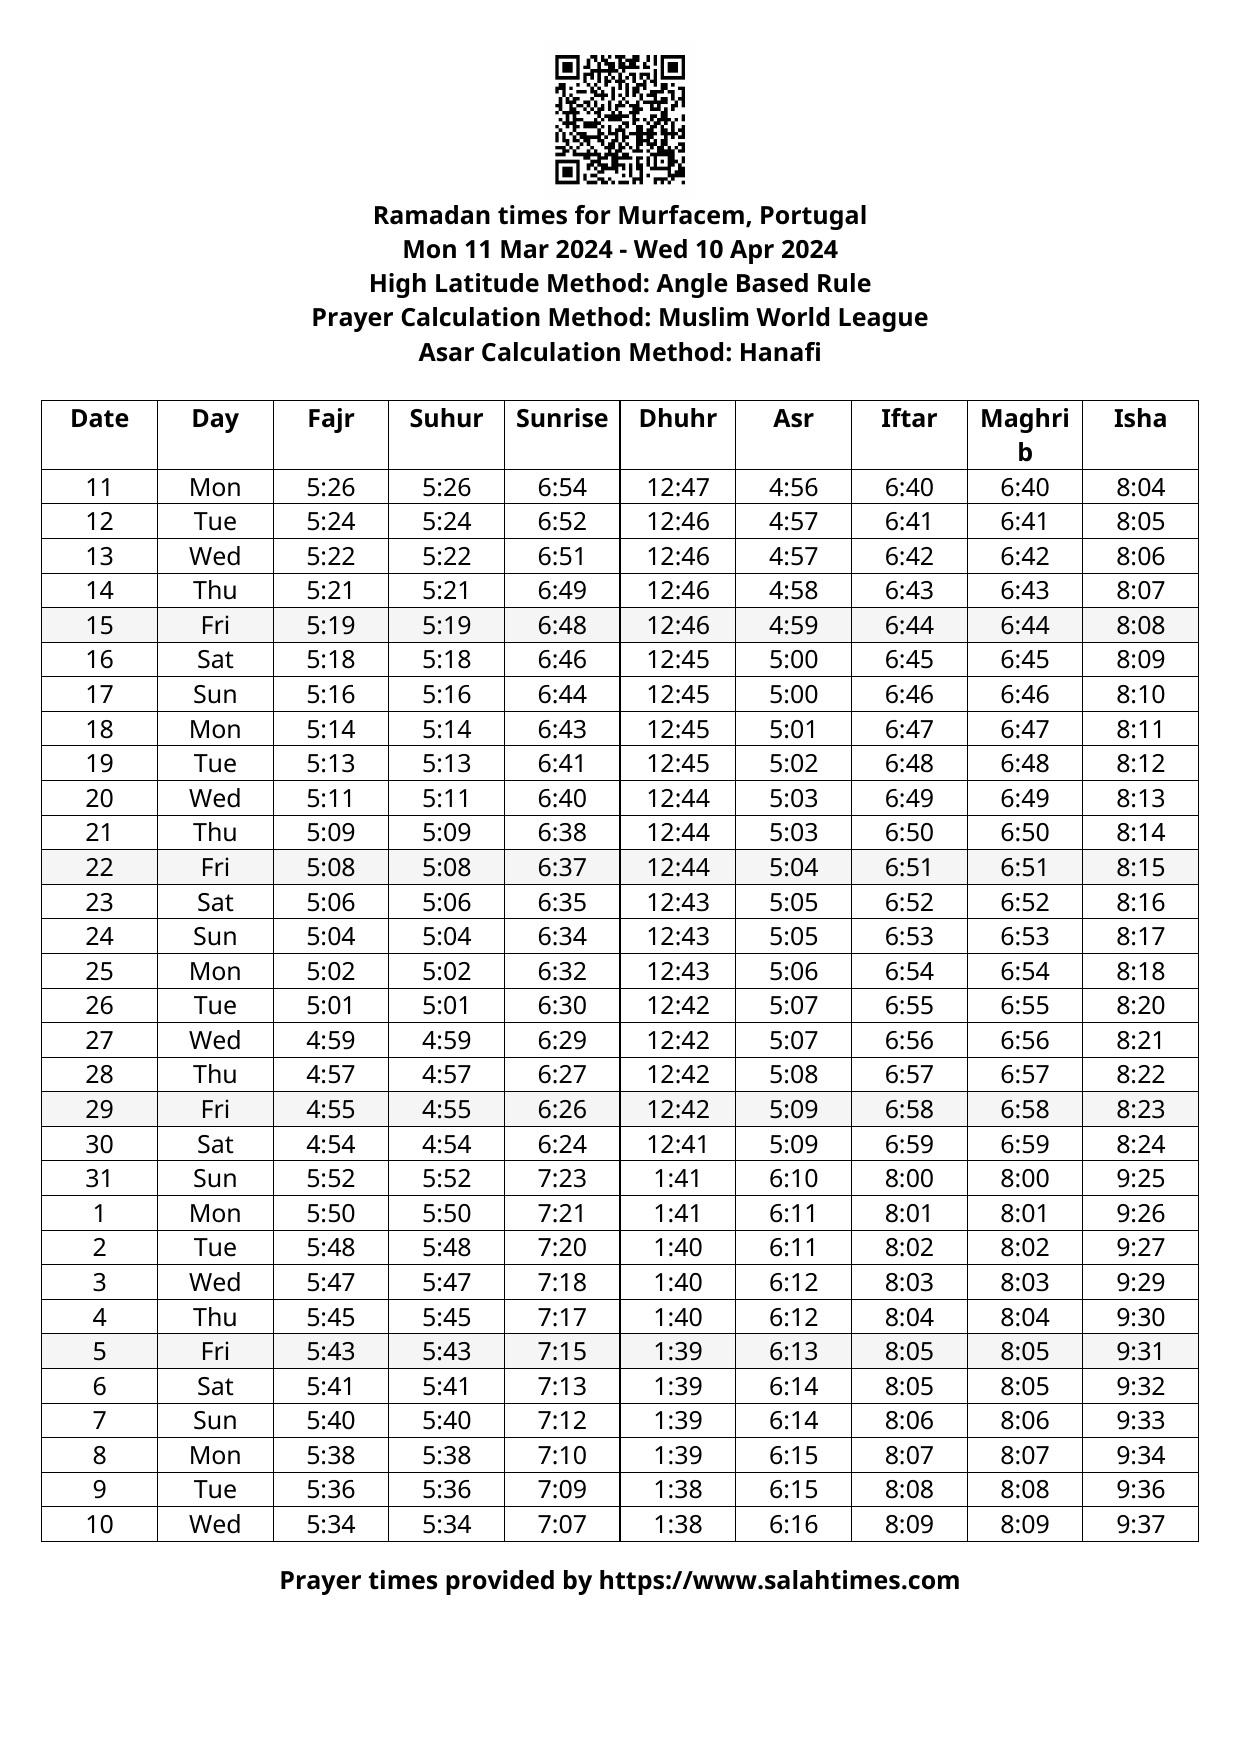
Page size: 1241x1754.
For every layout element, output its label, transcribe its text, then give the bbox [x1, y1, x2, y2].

table_cell 6:56 [968, 1023, 1082, 1057]
table_cell 6:43 [505, 712, 619, 745]
table_cell 12:45 [621, 712, 735, 745]
table_cell 11 [42, 470, 157, 503]
table_cell 5:16 [389, 677, 504, 711]
table_cell 4:57 [389, 1058, 504, 1091]
table_cell 6:38 [505, 816, 619, 849]
table_cell Tue [158, 504, 273, 538]
table_cell 8:03 [968, 1265, 1082, 1299]
table_cell 28 [42, 1058, 157, 1091]
table_cell 1 [42, 1196, 157, 1229]
table_cell 6:48 [968, 746, 1082, 780]
table_cell 6:58 [852, 1092, 967, 1126]
table_cell 8:11 [1083, 712, 1198, 745]
table_cell Tue [158, 746, 273, 780]
table_cell Tue [158, 1231, 273, 1264]
table_cell Thu [158, 1300, 273, 1333]
table_cell 6:24 [505, 1127, 619, 1160]
table_cell 6:12 [736, 1300, 851, 1333]
table_cell 5:07 [736, 989, 851, 1022]
table_cell 8:07 [1083, 574, 1198, 607]
table_cell 5:36 [274, 1473, 388, 1506]
table_cell Wed [158, 1023, 273, 1057]
table_cell 1:39 [621, 1438, 735, 1472]
table_cell Fri [158, 608, 273, 642]
table_cell Wed [158, 539, 273, 572]
table_cell 5:08 [389, 850, 504, 884]
table_cell 8:01 [968, 1196, 1082, 1229]
table_cell Thu [158, 1058, 273, 1091]
table_cell 6:32 [505, 954, 619, 987]
table_cell 7:15 [505, 1334, 619, 1368]
table_cell 8:21 [1083, 1023, 1198, 1057]
table_header Fajr [274, 401, 388, 469]
table_cell 6:48 [852, 746, 967, 780]
table_cell 29 [42, 1092, 157, 1126]
table_cell 5:45 [274, 1300, 388, 1333]
table_cell 4:56 [736, 470, 851, 503]
table_cell Mon [158, 1438, 273, 1472]
table_cell 8:08 [852, 1473, 967, 1506]
table_cell 5:16 [274, 677, 388, 711]
table_cell 5:52 [389, 1161, 504, 1195]
table_cell 23 [42, 885, 157, 918]
table_cell 6:51 [968, 850, 1082, 884]
table_cell 5:04 [736, 850, 851, 884]
table_cell 8:05 [852, 1369, 967, 1402]
table_cell 8:06 [968, 1404, 1082, 1437]
table_cell 5:24 [389, 504, 504, 538]
table_cell 6:49 [968, 781, 1082, 814]
table_cell 6:35 [505, 885, 619, 918]
table_cell 4:59 [736, 608, 851, 642]
table_cell 5:40 [274, 1404, 388, 1437]
table_cell 6:41 [968, 504, 1082, 538]
table_cell 5:09 [736, 1092, 851, 1126]
table_cell 12:42 [621, 1023, 735, 1057]
table_cell 5:05 [736, 885, 851, 918]
table_cell 20 [42, 781, 157, 814]
table_cell 6:34 [505, 919, 619, 953]
table_cell Thu [158, 816, 273, 849]
table_cell 21 [42, 816, 157, 849]
table_cell 8:10 [1083, 677, 1198, 711]
table_cell 12:43 [621, 885, 735, 918]
table_cell 5:06 [274, 885, 388, 918]
table_cell 19 [42, 746, 157, 780]
text Prayer times provided by https://www.salahtimes.com [42, 1563, 1198, 1597]
table_cell 5:21 [389, 574, 504, 607]
table_cell 5:08 [736, 1058, 851, 1091]
table_cell 9:26 [1083, 1196, 1198, 1229]
table_cell 5:18 [274, 643, 388, 676]
table_cell 5:00 [736, 677, 851, 711]
table_cell 5:04 [389, 919, 504, 953]
table_header Iftar [852, 401, 967, 469]
table_cell 7 [42, 1404, 157, 1437]
table_cell 7:17 [505, 1300, 619, 1333]
table_cell Sat [158, 885, 273, 918]
table_cell 24 [42, 919, 157, 953]
table_cell Sun [158, 1161, 273, 1195]
table_cell 6:37 [505, 850, 619, 884]
table_cell 5:11 [274, 781, 388, 814]
table_cell 6:57 [968, 1058, 1082, 1091]
table_cell 15 [42, 608, 157, 642]
table_cell 6:40 [852, 470, 967, 503]
table_cell 9:30 [1083, 1300, 1198, 1333]
table_cell 1:41 [621, 1161, 735, 1195]
table_cell 14 [42, 574, 157, 607]
table_cell 9:34 [1083, 1438, 1198, 1472]
table_cell 5:48 [389, 1231, 504, 1264]
table_cell 5:07 [736, 1023, 851, 1057]
table_cell 6:51 [505, 539, 619, 572]
table_cell 6:48 [505, 608, 619, 642]
table_header Isha [1083, 401, 1198, 469]
table_cell Wed [158, 781, 273, 814]
table_cell 6:41 [505, 746, 619, 780]
table_cell 5:26 [389, 470, 504, 503]
table_cell 10 [42, 1507, 157, 1541]
table_cell 5:47 [389, 1265, 504, 1299]
table_cell 6:43 [968, 574, 1082, 607]
table_cell 12:45 [621, 643, 735, 676]
table_cell 30 [42, 1127, 157, 1160]
table_cell 6:13 [736, 1334, 851, 1368]
table_cell 5:04 [274, 919, 388, 953]
table_cell 8:05 [1083, 504, 1198, 538]
table_cell 8:24 [1083, 1127, 1198, 1160]
table_cell 1:39 [621, 1404, 735, 1437]
table_cell 5:34 [389, 1507, 504, 1541]
table_cell 9:32 [1083, 1369, 1198, 1402]
table_cell 9:29 [1083, 1265, 1198, 1299]
table_header Day [158, 401, 273, 469]
table_cell 5:19 [274, 608, 388, 642]
table_cell 5:18 [389, 643, 504, 676]
table_cell 6:45 [968, 643, 1082, 676]
table_cell 7:13 [505, 1369, 619, 1402]
table_cell Sat [158, 1127, 273, 1160]
table_cell 6:27 [505, 1058, 619, 1091]
table_cell 5:06 [389, 885, 504, 918]
table_cell 5:09 [274, 816, 388, 849]
table_cell 8:22 [1083, 1058, 1198, 1091]
table_cell 8:05 [968, 1369, 1082, 1402]
table_cell 6:40 [968, 470, 1082, 503]
table_cell 8:04 [968, 1300, 1082, 1333]
table_cell 6:55 [968, 989, 1082, 1022]
table_cell 12:42 [621, 989, 735, 1022]
table_cell Sat [158, 643, 273, 676]
table_cell 8:08 [968, 1473, 1082, 1506]
table_cell Fri [158, 1334, 273, 1368]
table_cell 6:46 [505, 643, 619, 676]
table_cell 5:08 [274, 850, 388, 884]
table_cell 12:46 [621, 539, 735, 572]
table_cell 5:21 [274, 574, 388, 607]
text Mon 11 Mar 2024 - Wed 10 Apr 2024 [42, 232, 1198, 266]
table_cell 6:40 [505, 781, 619, 814]
table_cell 8:04 [852, 1300, 967, 1333]
table_cell 7:21 [505, 1196, 619, 1229]
table_cell 12:46 [621, 504, 735, 538]
table_cell 1:38 [621, 1473, 735, 1506]
table_cell Sun [158, 919, 273, 953]
table_cell 6:52 [968, 885, 1082, 918]
table_cell 6:44 [505, 677, 619, 711]
table_cell 1:39 [621, 1369, 735, 1402]
table_cell 6:46 [968, 677, 1082, 711]
table_cell 4:54 [274, 1127, 388, 1160]
table_cell 6:51 [852, 850, 967, 884]
table_cell 6:26 [505, 1092, 619, 1126]
table_cell 6:47 [852, 712, 967, 745]
table_cell 5:43 [274, 1334, 388, 1368]
table_cell 8:03 [852, 1265, 967, 1299]
table_cell 7:09 [505, 1473, 619, 1506]
table_cell 5:05 [736, 919, 851, 953]
table_cell 9:33 [1083, 1404, 1198, 1437]
table_cell 8:01 [852, 1196, 967, 1229]
table_cell 8:05 [968, 1334, 1082, 1368]
table_cell 5:50 [274, 1196, 388, 1229]
table_cell 8:14 [1083, 816, 1198, 849]
table_cell 8:07 [968, 1438, 1082, 1472]
table_cell 5:43 [389, 1334, 504, 1368]
table_header Suhur [389, 401, 504, 469]
table_cell 8:09 [852, 1507, 967, 1541]
table_cell 6:50 [968, 816, 1082, 849]
table_cell 12:41 [621, 1127, 735, 1160]
table_cell 5:38 [274, 1438, 388, 1472]
table_cell 7:12 [505, 1404, 619, 1437]
table_cell 12:45 [621, 677, 735, 711]
table_cell 6:14 [736, 1369, 851, 1402]
table_cell 5:09 [736, 1127, 851, 1160]
table_cell 6:16 [736, 1507, 851, 1541]
table_cell 8:12 [1083, 746, 1198, 780]
table_cell 8:16 [1083, 885, 1198, 918]
table_cell 1:40 [621, 1231, 735, 1264]
table_cell 6:30 [505, 989, 619, 1022]
table_cell 3 [42, 1265, 157, 1299]
table_cell 8 [42, 1438, 157, 1472]
table_cell 13 [42, 539, 157, 572]
table_cell 5:50 [389, 1196, 504, 1229]
table_cell 6:54 [968, 954, 1082, 987]
table_cell Mon [158, 1196, 273, 1229]
table_cell 5:36 [389, 1473, 504, 1506]
table_cell 6:46 [852, 677, 967, 711]
table_cell 8:02 [852, 1231, 967, 1264]
table_cell 1:38 [621, 1507, 735, 1541]
table_cell 22 [42, 850, 157, 884]
table_cell 5:01 [274, 989, 388, 1022]
table_cell 8:18 [1083, 954, 1198, 987]
table_cell 12:44 [621, 781, 735, 814]
table_cell 8:04 [1083, 470, 1198, 503]
text Ramadan times for Murfacem, Portugal [42, 198, 1198, 232]
table_cell 5:13 [389, 746, 504, 780]
table_cell 4:59 [389, 1023, 504, 1057]
table_cell 6:47 [968, 712, 1082, 745]
table_header Dhuhr [621, 401, 735, 469]
table_cell 6:54 [505, 470, 619, 503]
table_cell 6:15 [736, 1473, 851, 1506]
table_cell 8:02 [968, 1231, 1082, 1264]
table_cell 8:07 [852, 1438, 967, 1472]
table_header Maghrib [968, 401, 1082, 469]
table_cell 17 [42, 677, 157, 711]
table_cell 5:45 [389, 1300, 504, 1333]
table_header Date [42, 401, 157, 469]
table_cell 5:09 [389, 816, 504, 849]
table_cell 4 [42, 1300, 157, 1333]
table_cell 5:52 [274, 1161, 388, 1195]
table_cell 5:14 [389, 712, 504, 745]
table_cell 6:29 [505, 1023, 619, 1057]
table_cell Wed [158, 1265, 273, 1299]
table_cell 12:44 [621, 816, 735, 849]
table_cell Wed [158, 1507, 273, 1541]
table_cell 9:37 [1083, 1507, 1198, 1541]
table_cell 5:38 [389, 1438, 504, 1472]
table_cell 26 [42, 989, 157, 1022]
table_cell 6:55 [852, 989, 967, 1022]
table_cell 12 [42, 504, 157, 538]
table_cell 8:06 [1083, 539, 1198, 572]
table_cell 6:10 [736, 1161, 851, 1195]
table_cell 5:14 [274, 712, 388, 745]
table_header Sunrise [505, 401, 619, 469]
table_cell 4:57 [274, 1058, 388, 1091]
table_cell 12:46 [621, 608, 735, 642]
table_cell 2 [42, 1231, 157, 1264]
table_cell Mon [158, 954, 273, 987]
table_cell Mon [158, 470, 273, 503]
text Prayer Calculation Method: Muslim World League [42, 300, 1198, 334]
table_cell 7:18 [505, 1265, 619, 1299]
table_cell 27 [42, 1023, 157, 1057]
table_cell 8:00 [968, 1161, 1082, 1195]
table_cell 9 [42, 1473, 157, 1506]
table_cell 6:53 [968, 919, 1082, 953]
table_cell 5:03 [736, 816, 851, 849]
table_cell 5:02 [736, 746, 851, 780]
table_cell 6:50 [852, 816, 967, 849]
table_cell 12:46 [621, 574, 735, 607]
table_cell 5:40 [389, 1404, 504, 1437]
table_cell 6:57 [852, 1058, 967, 1091]
text High Latitude Method: Angle Based Rule [42, 266, 1198, 300]
table_cell 8:09 [1083, 643, 1198, 676]
table_cell 5:47 [274, 1265, 388, 1299]
table_cell 5:26 [274, 470, 388, 503]
table_cell 1:41 [621, 1196, 735, 1229]
table_cell 4:54 [389, 1127, 504, 1160]
table_cell 7:07 [505, 1507, 619, 1541]
table_cell 6:49 [505, 574, 619, 607]
table_cell 5:02 [389, 954, 504, 987]
table_cell 5:03 [736, 781, 851, 814]
table_cell 1:40 [621, 1300, 735, 1333]
table_cell 5:41 [389, 1369, 504, 1402]
table_cell 6:44 [968, 608, 1082, 642]
table_cell 6:52 [852, 885, 967, 918]
table_cell 6:52 [505, 504, 619, 538]
table_cell 12:43 [621, 919, 735, 953]
table_cell Sat [158, 1369, 273, 1402]
table_cell 6:42 [968, 539, 1082, 572]
table_cell 8:15 [1083, 850, 1198, 884]
table_cell 8:05 [852, 1334, 967, 1368]
table_cell 5:06 [736, 954, 851, 987]
table_cell 6:54 [852, 954, 967, 987]
table_cell Fri [158, 850, 273, 884]
table_cell 6 [42, 1369, 157, 1402]
table_cell 5 [42, 1334, 157, 1368]
table_cell 4:57 [736, 504, 851, 538]
table_cell 8:06 [852, 1404, 967, 1437]
table_cell 31 [42, 1161, 157, 1195]
table_cell 6:59 [852, 1127, 967, 1160]
table_cell 6:14 [736, 1404, 851, 1437]
table_cell 7:10 [505, 1438, 619, 1472]
table_cell 6:45 [852, 643, 967, 676]
table_cell 12:42 [621, 1058, 735, 1091]
table_cell Sun [158, 677, 273, 711]
table_cell 6:11 [736, 1231, 851, 1264]
table_cell 5:01 [736, 712, 851, 745]
table_cell 6:44 [852, 608, 967, 642]
table_cell 5:22 [389, 539, 504, 572]
table_cell 5:22 [274, 539, 388, 572]
table_cell 5:00 [736, 643, 851, 676]
table_cell 6:43 [852, 574, 967, 607]
table_cell 5:13 [274, 746, 388, 780]
table_cell 4:55 [389, 1092, 504, 1126]
table_cell 8:13 [1083, 781, 1198, 814]
table_cell 9:36 [1083, 1473, 1198, 1506]
table_cell 7:20 [505, 1231, 619, 1264]
table_cell 5:19 [389, 608, 504, 642]
table_cell 4:55 [274, 1092, 388, 1126]
table_cell 6:42 [852, 539, 967, 572]
table_cell 1:39 [621, 1334, 735, 1368]
table_cell 6:49 [852, 781, 967, 814]
table_cell 6:11 [736, 1196, 851, 1229]
table_cell 12:47 [621, 470, 735, 503]
table_cell 8:20 [1083, 989, 1198, 1022]
table_cell 8:08 [1083, 608, 1198, 642]
table_cell 8:00 [852, 1161, 967, 1195]
table_cell 8:17 [1083, 919, 1198, 953]
table_cell 1:40 [621, 1265, 735, 1299]
table_cell 5:48 [274, 1231, 388, 1264]
table_cell 6:58 [968, 1092, 1082, 1126]
table_cell 5:11 [389, 781, 504, 814]
picture [542, 41, 699, 198]
table_cell Fri [158, 1092, 273, 1126]
table_cell 18 [42, 712, 157, 745]
table_cell 6:59 [968, 1127, 1082, 1160]
table_cell 8:23 [1083, 1092, 1198, 1126]
table_cell 16 [42, 643, 157, 676]
table_cell 5:34 [274, 1507, 388, 1541]
table_cell 9:25 [1083, 1161, 1198, 1195]
table_cell 6:12 [736, 1265, 851, 1299]
table_cell 5:24 [274, 504, 388, 538]
table_cell Tue [158, 1473, 273, 1506]
table_header Asr [736, 401, 851, 469]
table_cell 25 [42, 954, 157, 987]
table_cell 5:01 [389, 989, 504, 1022]
table_cell 9:31 [1083, 1334, 1198, 1368]
text Asar Calculation Method: Hanafi [42, 334, 1198, 368]
table_cell 4:58 [736, 574, 851, 607]
table_cell Mon [158, 712, 273, 745]
table_cell 6:53 [852, 919, 967, 953]
table_cell 5:02 [274, 954, 388, 987]
table_cell 4:57 [736, 539, 851, 572]
table_cell 12:42 [621, 1092, 735, 1126]
table_cell Tue [158, 989, 273, 1022]
table_cell 12:44 [621, 850, 735, 884]
table_cell Sun [158, 1404, 273, 1437]
table_cell Thu [158, 574, 273, 607]
table_cell 12:45 [621, 746, 735, 780]
table_cell 7:23 [505, 1161, 619, 1195]
table_cell 9:27 [1083, 1231, 1198, 1264]
table_cell 8:09 [968, 1507, 1082, 1541]
table_cell 6:41 [852, 504, 967, 538]
table_cell 6:56 [852, 1023, 967, 1057]
table_cell 4:59 [274, 1023, 388, 1057]
table_cell 12:43 [621, 954, 735, 987]
table_cell 5:41 [274, 1369, 388, 1402]
table_cell 6:15 [736, 1438, 851, 1472]
